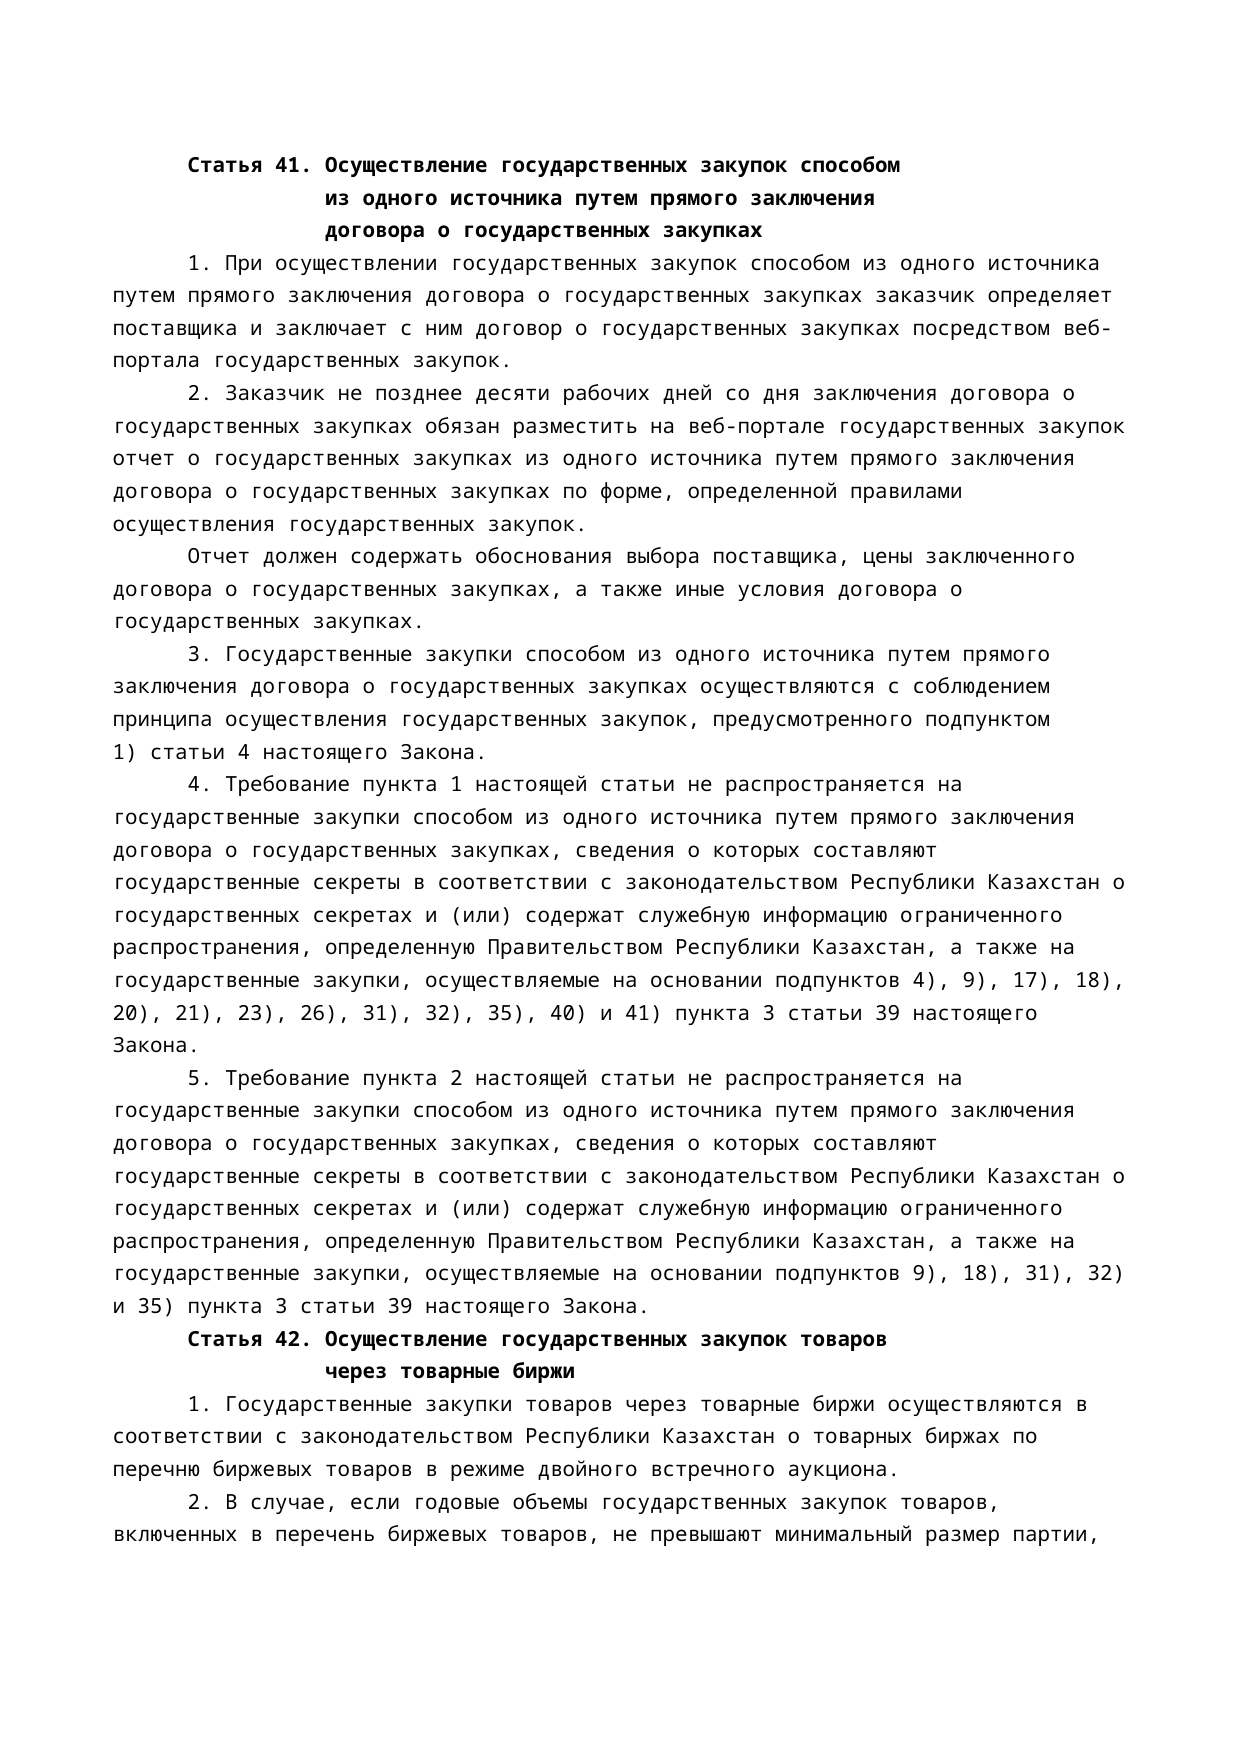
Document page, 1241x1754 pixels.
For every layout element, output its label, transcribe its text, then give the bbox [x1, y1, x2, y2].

text Статья 41. Осуществление государственных закупок способом из одного источника путем прямого заключения договора о государственных закупках [112, 150, 1128, 244]
text Статья 42. Осуществление государственных закупок товаров через товарные биржи [112, 1324, 1128, 1385]
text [112, 1389, 1128, 1548]
text 1. При осуществлении государственных закупок способом из одного источника путем прямого заключения договора о государственных закупках заказчик определяет поставщика и заключает с ним договор о государственных закупках посредством веб-портала государственных закупок. 2. Заказчик не позднее десяти рабочих дней со дня заключения договора о государственных закупках обязан разместить на веб-портале государственных закупок отчет о государственных закупках из одного источника путем прямого заключения договора о государственных закупках по форме, определенной правилами осуществления государственных закупок. Отчет должен содержать обоснования выбора поставщика, цены заключенного договора о государственных закупках, а также иные условия договора о государственных закупках. 3. Государственные закупки способом из одного источника путем прямого заключения договора о государственных закупках осуществляются с соблюдением принципа осуществления государственных закупок, предусмотренного подпунктом 1) статьи 4 настоящего Закона. 4. Требование пункта 1 настоящей статьи не распространяется на государственные закупки способом из одного источника путем прямого заключения договора о государственных закупках, сведения о которых составляют государственные секреты в соответствии с законодательством Республики Казахстан о государственных секретах и (или) содержат служебную информацию ограниченного распространения, определенную Правительством Республики Казахстан, а также на государственные закупки, осуществляемые на основании подпунктов 4), 9), 17), 18), 20), 21), 23), 26), 31), 32), 35), 40) и 41) пункта 3 статьи 39 настоящего Закона. 5. Требование пункта 2 настоящей статьи не распространяется на государственные закупки способом из одного источника путем прямого заключения договора о государственных закупках, сведения о которых составляют государственные секреты в соответствии с законодательством Республики Казахстан о государственных секретах и (или) содержат служебную информацию ограниченного распространения, определенную Правительством Республики Казахстан, а также на государственные закупки, осуществляемые на основании подпунктов 9), 18), 31), 32) и 35) пункта 3 статьи 39 настоящего Закона. [112, 248, 1128, 1319]
